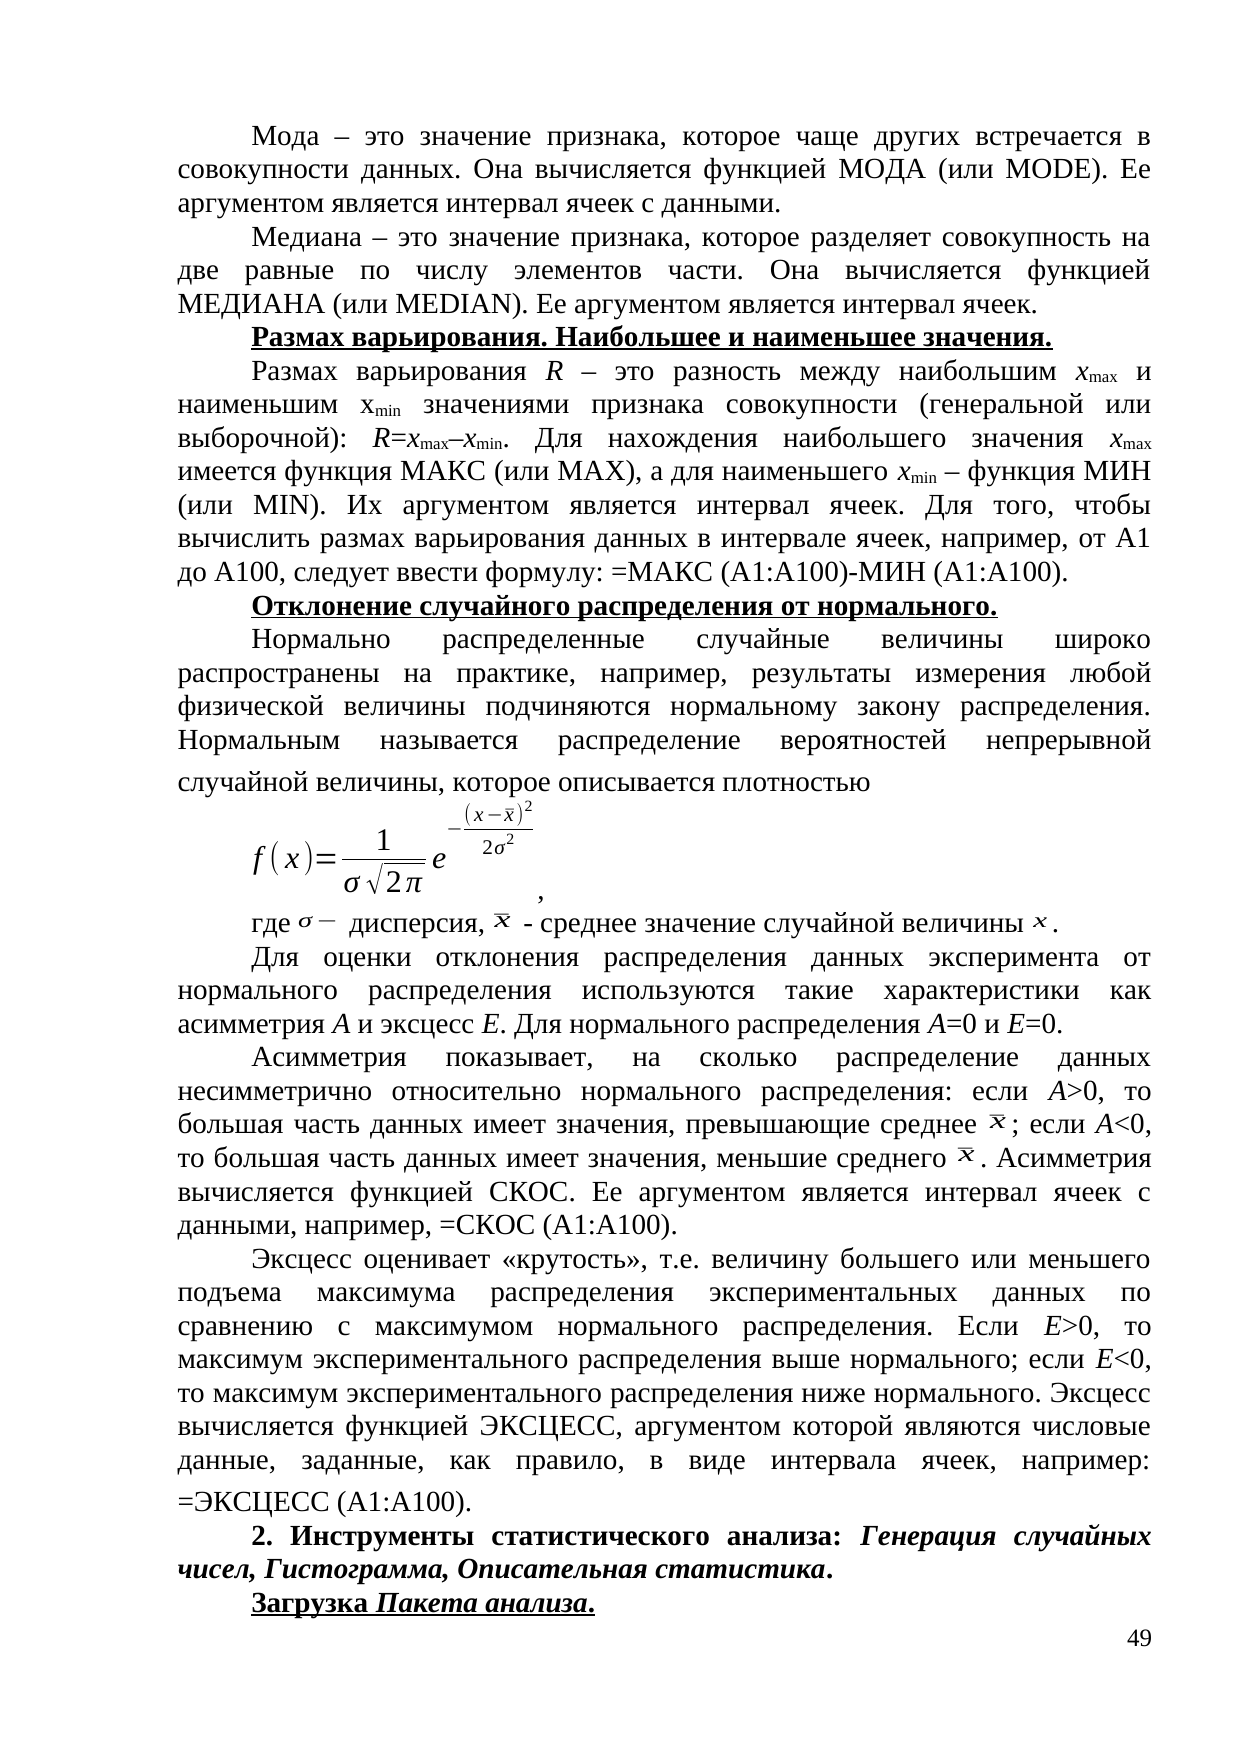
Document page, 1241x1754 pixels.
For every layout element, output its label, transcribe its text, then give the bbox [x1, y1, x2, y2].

text где дисперсия, - среднее значение случайной величины . [177, 905, 1152, 939]
text 2. Инструменты статистического анализа: Генерация случайных чисел, Гистограмма, Описательная статистика. [177, 1518, 1152, 1585]
text Мода – это значение признака, которое чаще других встречается в совокупности данных. Она вычисляется функцией МОДА (или MODE). Ее аргументом является интервал ячеек с данными. [177, 118, 1152, 219]
text Медиана – это значение признака, которое разделяет совокупность на две равные по числу элементов части. Она вычисляется функцией МЕДИАНА (или MEDIAN). Ее аргументом является интервал ячеек. [177, 219, 1152, 319]
text Размах варьирования R – это разность между наибольшим xmax и наименьшим xmin значениями признака совокупности (генеральной или выборочной): R=xmax–xmin. Для нахождения наибольшего значения xmax имеется функция МАКС (или MAX), а для наименьшего xmin – функция МИН (или MIN). Их аргументом является интервал ячеек. Для того, чтобы вычислить размах варьирования данных в интервале ячеек, например, от А1 до А100, следует ввести формулу: =МАКС (А1:А100)-МИН (А1:А100). [177, 353, 1152, 588]
text Загрузка Пакета анализа. [177, 1585, 1152, 1618]
text Эксцесс оценивает «крутость», т.е. величину большего или меньшего подъема максимума распределения экспериментальных данных по сравнению с максимумом нормального распределения. Если Е>0, то максимум экспериментального распределения выше нормального; если Е<0, то максимум экспериментального распределения ниже нормального. Эксцесс вычисляется функцией ЭКСЦЕСС, аргументом которой являются числовые данные, заданные, как правило, в виде интервала ячеек, например: =ЭКСЦЕСС (А1:А100). [177, 1241, 1152, 1518]
text Асимметрия показывает, на сколько распределение данных несимметрично относительно нормального распределения: если А>0, то большая часть данных имеет значения, превышающие среднее ; если А<0, то большая часть данных имеет значения, меньшие среднего . Асимметрия вычисляется функцией СКОС. Ее аргументом является интервал ячеек с данными, например, =СКОС (А1:А100). [177, 1039, 1152, 1241]
text Размах варьирования. Наибольшее и наименьшее значения. [177, 319, 1152, 353]
text , [177, 798, 1152, 905]
text Отклонение случайного распределения от нормального. [177, 588, 1152, 621]
text Для оценки отклонения распределения данных эксперимента от нормального распределения используются такие характеристики как асимметрия А и эксцесс Е. Для нормального распределения А=0 и Е=0. [177, 939, 1152, 1039]
text Нормально распределенные случайные величины широко распространены на практике, например, результаты измерения любой физической величины подчиняются нормальному закону распределения. Нормальным называется распределение вероятностей непрерывной случайной величины, которое описывается плотностью [177, 621, 1152, 798]
